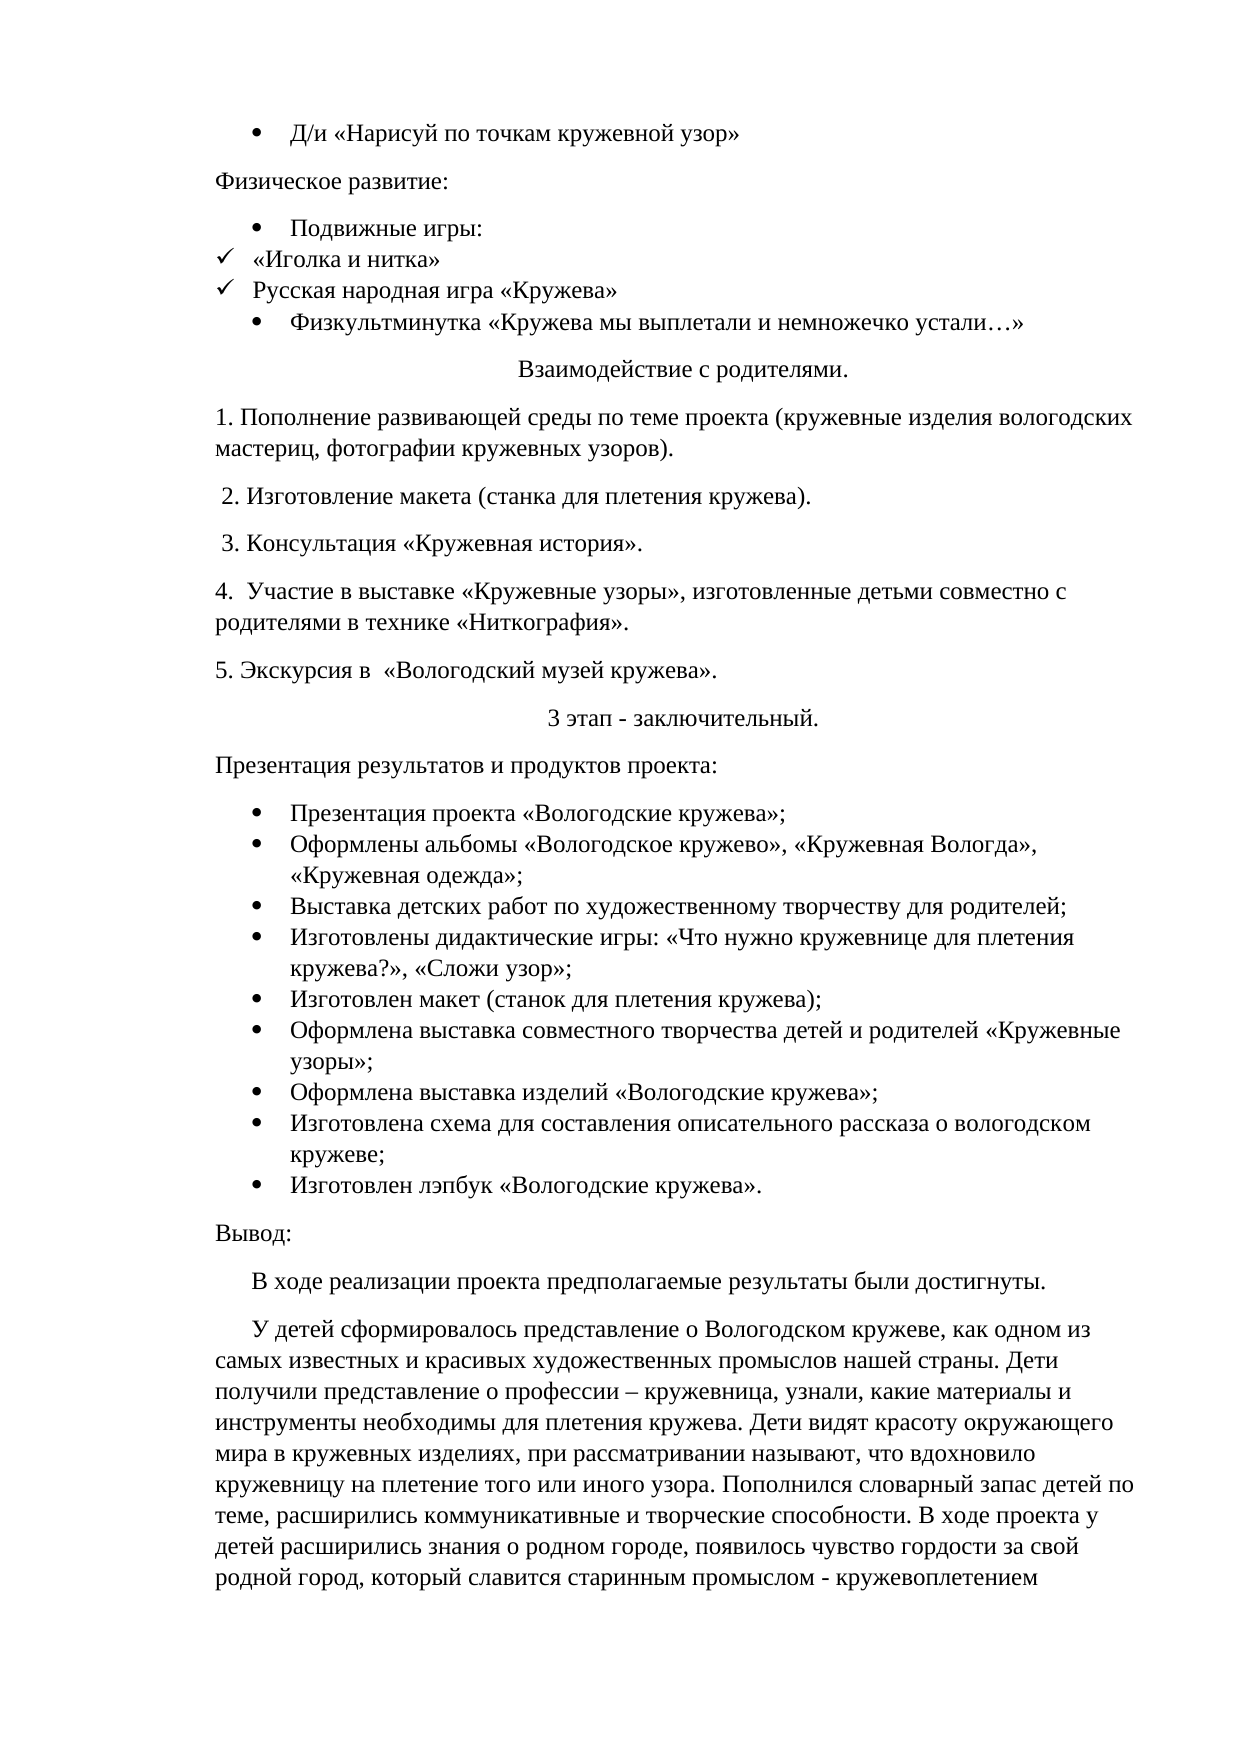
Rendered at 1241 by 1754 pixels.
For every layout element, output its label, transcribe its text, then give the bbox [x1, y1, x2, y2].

list «Иголка и нитка» [215, 244, 1152, 273]
list Д/и «Нарисуй по точкам кружевной узор» [252, 118, 1152, 147]
list Выставка детских работ по художественному творчеству для родителей; [252, 891, 1152, 920]
list Русская народная игра «Кружева» [215, 276, 1152, 304]
text 1. Пополнение развивающей среды по теме проекта (кружевные изделия вологодских мастериц, фотографии кружевных узоров). [215, 402, 1152, 462]
text Вывод: [215, 1218, 1152, 1247]
text 4. Участие в выставке «Кружевные узоры», изготовленные детьми совместно с родителями в технике «Ниткография». [215, 576, 1152, 636]
list Презентация проекта «Вологодские кружева»; [252, 798, 1152, 827]
list Изготовлена схема для составления описательного рассказа о вологодском кружеве; [252, 1108, 1152, 1168]
text 3 этап - заключительный. [215, 703, 1152, 731]
list Изготовлен макет (станок для плетения кружева); [252, 984, 1152, 1013]
list Оформлена выставка совместного творчества детей и родителей «Кружевные узоры»; [252, 1015, 1152, 1075]
text 2. Изготовление макета (станка для плетения кружева). [215, 481, 1152, 509]
list Оформлена выставка изделий «Вологодские кружева»; [252, 1077, 1152, 1106]
list Изготовлены дидактические игры: «Что нужно кружевнице для плетения кружева?», «Сложи узор»; [252, 922, 1152, 982]
text 5. Экскурсия в «Вологодский музей кружева». [215, 655, 1152, 684]
text У детей сформировалось представление о Вологодском кружеве, как одном из самых известных и красивых художественных промыслов нашей страны. Дети получили представление о профессии – кружевница, узнали, какие материалы и инструменты необходимы для плетения кружева. Дети видят красоту окружающего мира в кружевных изделиях, при рассматривании называют, что вдохновило кружевницу на плетение того или иного узора. Пополнился словарный запас детей по теме, расширились коммуникативные и творческие способности. В ходе проекта у детей расширились знания о родном городе, появилось чувство гордости за свой родной город, который славится старинным промыслом - кружевоплетением [215, 1314, 1152, 1591]
list Изготовлен лэпбук «Вологодские кружева». [252, 1171, 1152, 1199]
list Оформлены альбомы «Вологодское кружево», «Кружевная Вологда», «Кружевная одежда»; [252, 829, 1152, 889]
list Подвижные игры: [252, 213, 1152, 242]
text Взаимодействие с родителями. [215, 354, 1152, 383]
text Презентация результатов и продуктов проекта: [215, 750, 1152, 779]
text 3. Консультация «Кружевная история». [215, 528, 1152, 557]
text В ходе реализации проекта предполагаемые результаты были достигнуты. [215, 1266, 1152, 1295]
list Физкультминутка «Кружева мы выплетали и немножечко устали…» [252, 307, 1152, 335]
text Физическое развитие: [215, 166, 1152, 194]
